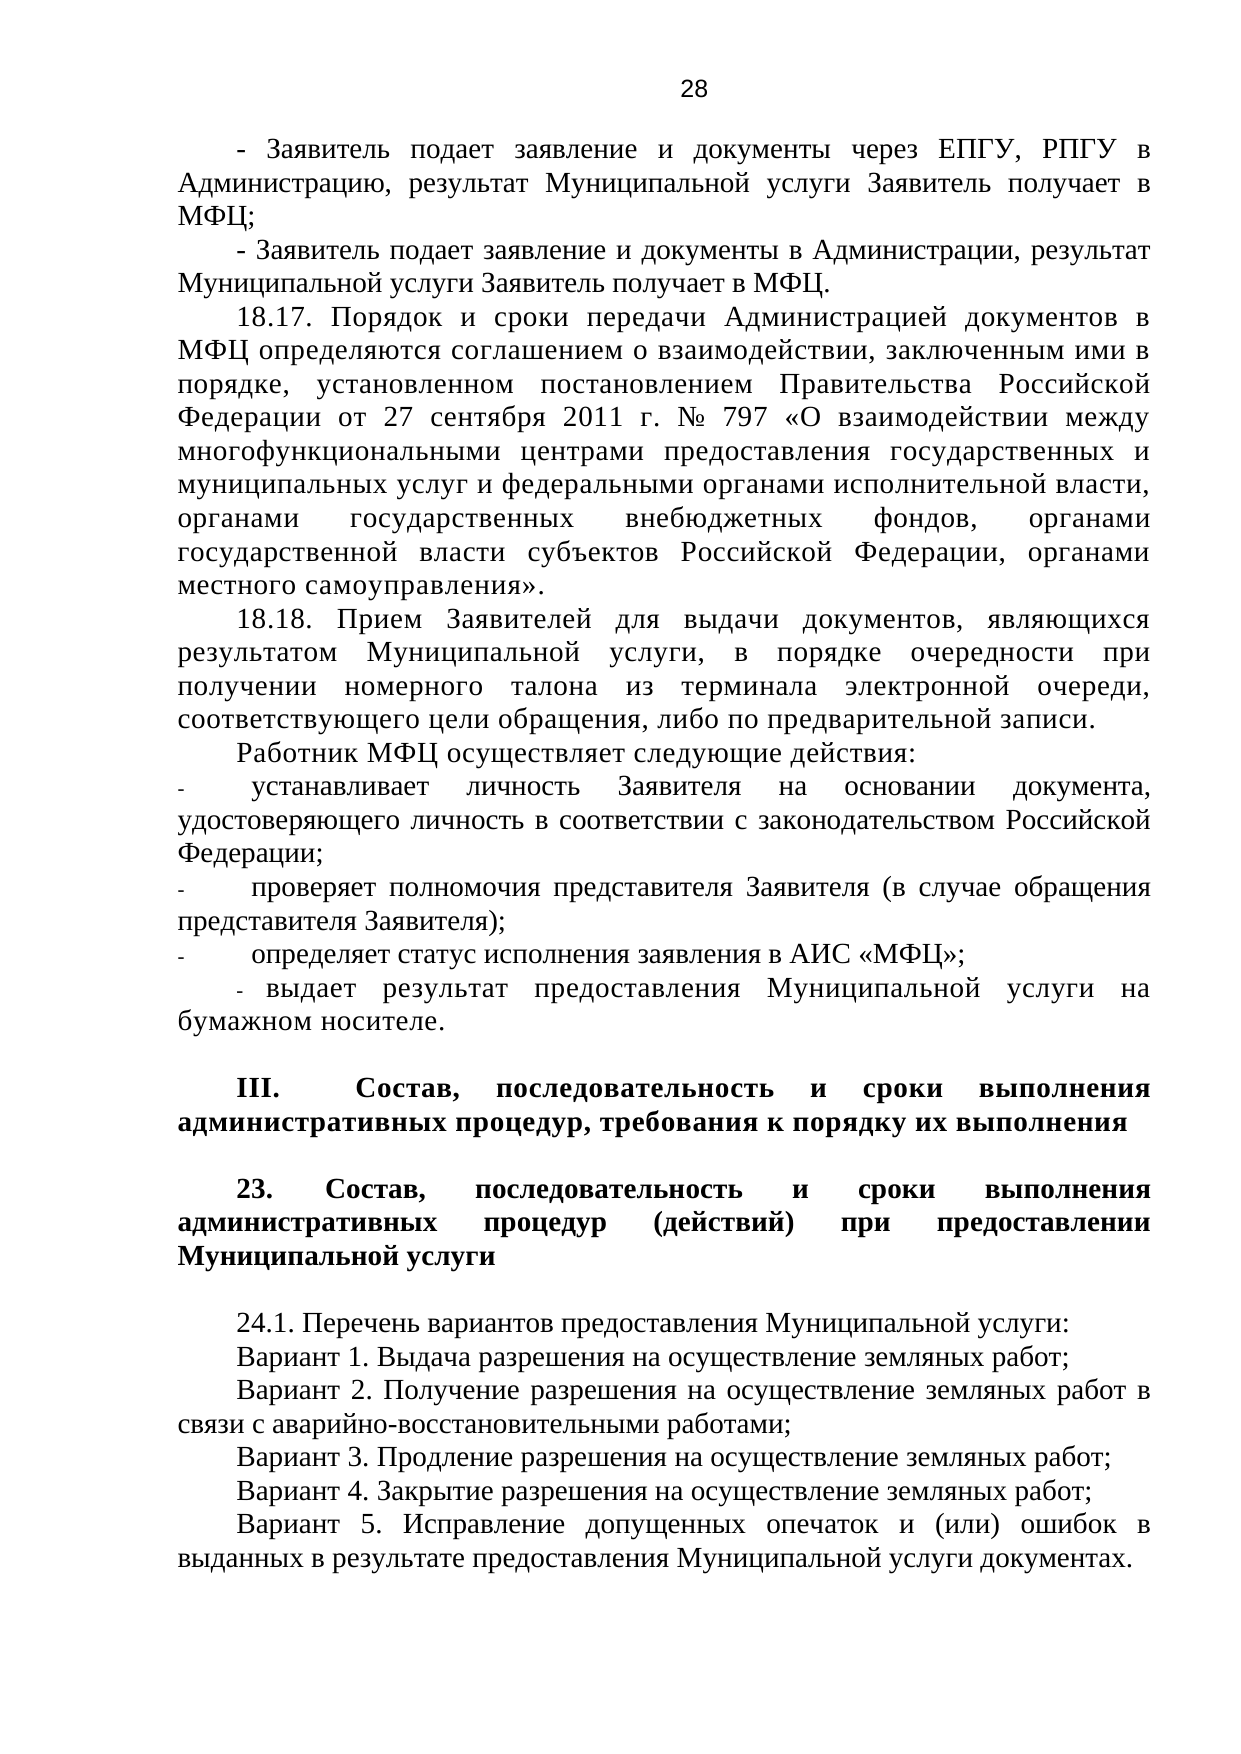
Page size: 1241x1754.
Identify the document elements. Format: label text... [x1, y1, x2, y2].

list Вариант 1. Выдача разрешения на осуществление земляных работ; [177, 1339, 1152, 1372]
list выдает результат предоставления Муниципальной услуги на бумажном носителе. [177, 970, 1152, 1037]
list Состав, последовательность и сроки выполнения административных процедур (действий) при предоставлении Муниципальной услуги [177, 1171, 1152, 1272]
text 18.17. Порядок и сроки передачи Администрацией документов в МФЦ определяются соглашением о взаимодействии, заключенным ими в порядке, установленном постановлением Правительства Российской Федерации от 27 сентября 2011 г. № 797 «О взаимодействии между многофункциональными центрами предоставления государственных и муниципальных услуг и федеральными органами исполнительной власти, органами государственных внебюджетных фондов, органами государственной власти субъектов Российской Федерации, органами местного самоуправления». [177, 299, 1152, 601]
list 24.1. Перечень вариантов предоставления Муниципальной услуги: [177, 1305, 1152, 1339]
text - Заявитель подает заявление и документы через ЕПГУ, РПГУ в Администрацию, результат Муниципальной услуги Заявитель получает в МФЦ; [177, 131, 1152, 232]
text Работник МФЦ осуществляет следующие действия: [177, 735, 1152, 768]
list определяет статус исполнения заявления в АИС «МФЦ»; [177, 936, 1152, 970]
text - Заявитель подает заявление и документы в Администрации, результат Муниципальной услуги Заявитель получает в МФЦ. [177, 232, 1152, 299]
list Вариант 5. Исправление допущенных опечаток и (или) ошибок в выданных в результате предоставления Муниципальной услуги документах. [177, 1506, 1152, 1573]
list Вариант 2. Получение разрешения на осуществление земляных работ в связи с аварийно-восстановительными работами; [177, 1372, 1152, 1439]
list Вариант 3. Продление разрешения на осуществление земляных работ; [177, 1439, 1152, 1473]
list проверяет полномочия представителя Заявителя (в случае обращения представителя Заявителя); [177, 869, 1152, 936]
list Состав, последовательность и сроки выполнения административных процедур, требования к порядку их выполнения [177, 1070, 1152, 1137]
text 18.18. Прием Заявителей для выдачи документов, являющихся результатом Муниципальной услуги, в порядке очередности при получении номерного талона из терминала электронной очереди, соответствующего цели обращения, либо по предварительной записи. [177, 601, 1152, 735]
list Вариант 4. Закрытие разрешения на осуществление земляных работ; [177, 1473, 1152, 1506]
list устанавливает личность Заявителя на основании документа, удостоверяющего личность в соответствии с законодательством Российской Федерации; [177, 768, 1152, 869]
